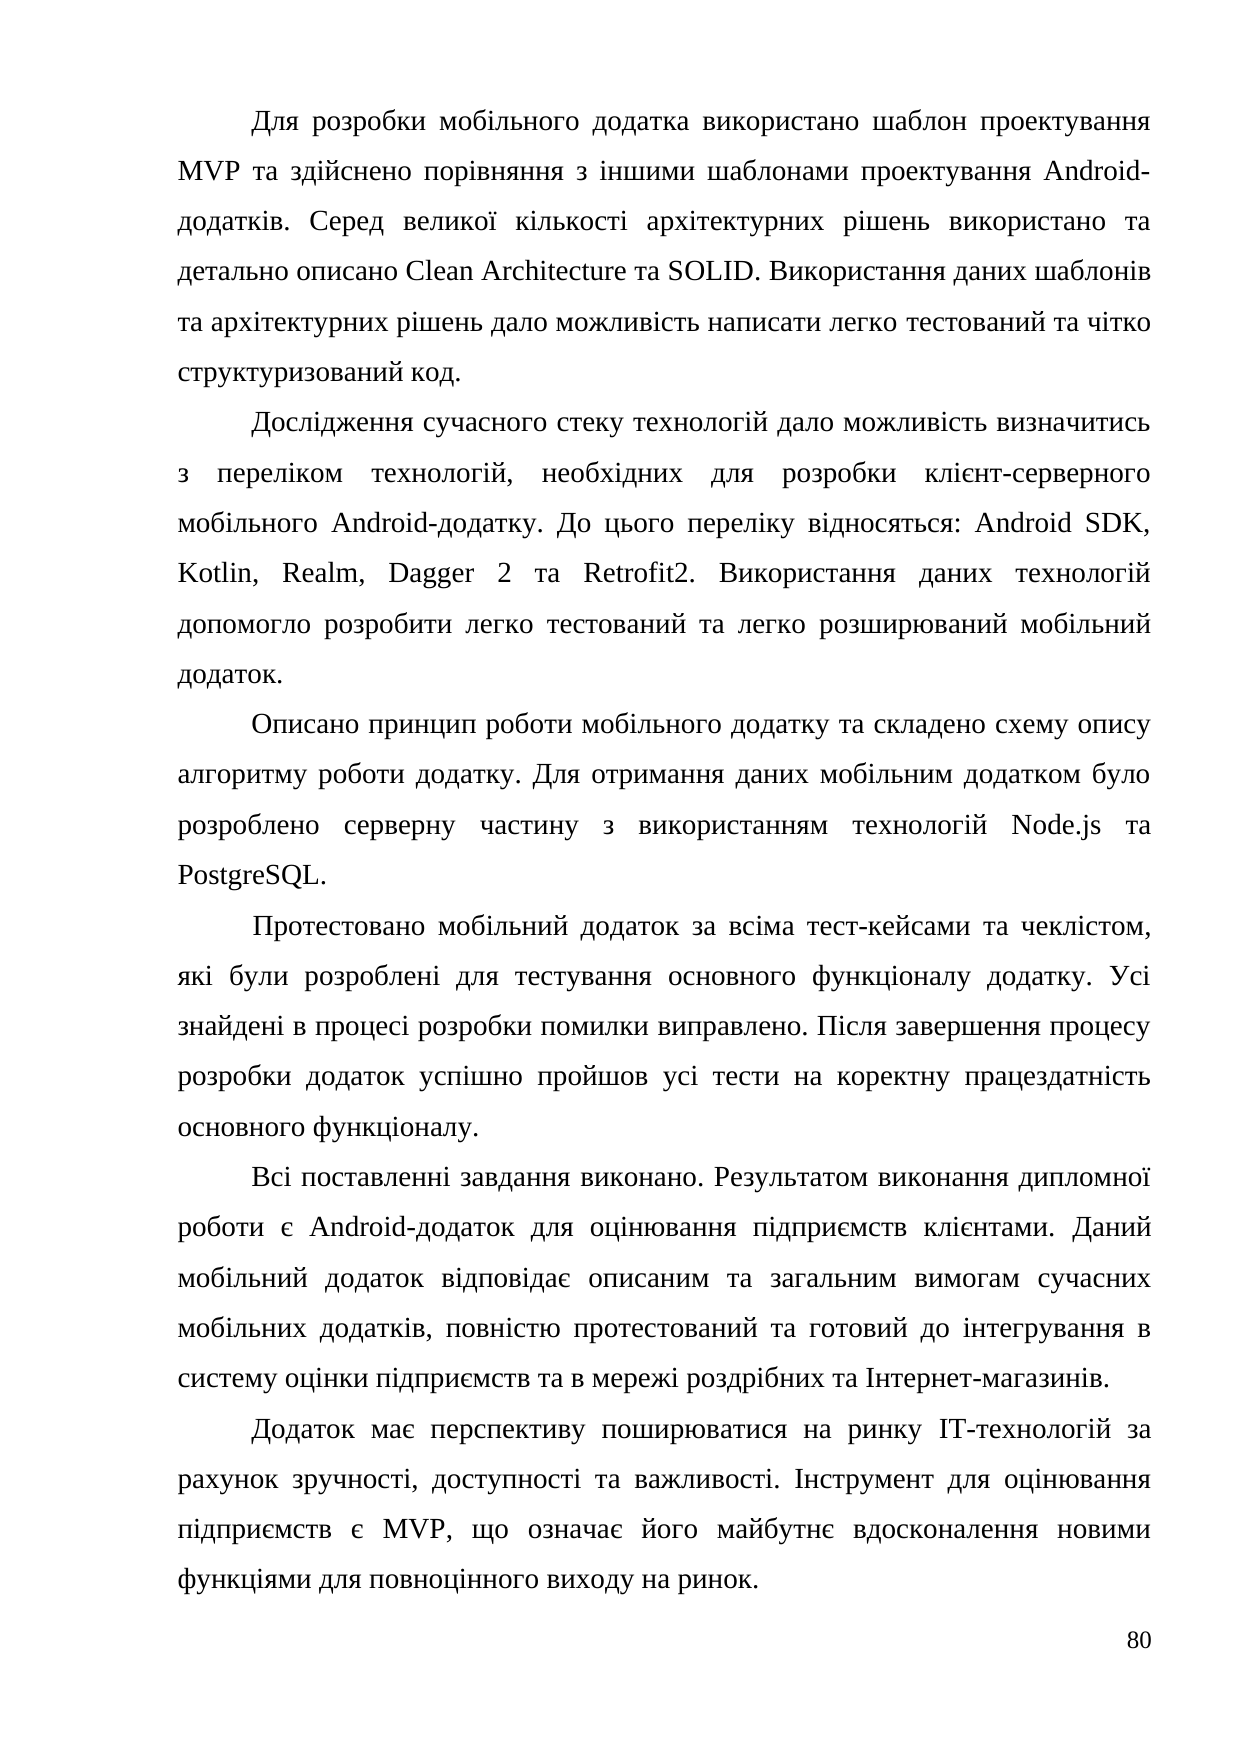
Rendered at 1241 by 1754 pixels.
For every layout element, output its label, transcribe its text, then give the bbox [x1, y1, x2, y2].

text Всі поставленні завдання виконано. Результатом виконання дипломної роботи є Android-додаток для оцінювання підприємств клієнтами. Даний мобільний додаток відповідає описаним та загальним вимогам сучасних мобільних додатків, повністю протестований та готовий до інтегрування в систему оцінки підприємств та в мережі роздрібних та Інтернет-магазинів. [177, 1159, 1152, 1394]
text Додаток має перспективу поширюватися на ринку IT-технологій за рахунок зручності, доступності та важливості. Інструмент для оцінювання підприємств є MVP, що означає його майбутнє вдосконалення новими функціями для повноцінного виходу на ринок. [177, 1411, 1152, 1595]
text Протестовано мобільний додаток за всіма тест-кейсами та чеклістом, які були розроблені для тестування основного функціоналу додатку. Усі знайдені в процесі розробки помилки виправлено. Після завершення процесу розробки додаток успішно пройшов усі тести на коректну працездатність основного функціоналу. [177, 908, 1152, 1142]
text Описано принцип роботи мобільного додатку та складено схему опису алгоритму роботи додатку. Для отримання даних мобільним додатком було розроблено серверну частину з використанням технологій Node.js та PostgreSQL. [177, 706, 1152, 891]
text Для розробки мобільного додатка використано шаблон проектування MVP та здійснено порівняння з іншими шаблонами проектування Android-додатків. Серед великої кількості архітектурних рішень використано та детально описано Clean Architecture та SOLID. Використання даних шаблонів та архітектурних рішень дало можливість написати легко тестований та чітко структуризований код. [177, 103, 1152, 388]
text Дослідження сучасного стеку технологій дало можливість визначитись з переліком технологій, необхідних для розробки клієнт-серверного мобільного Android-додатку. До цього переліку відносяться: Android SDK, Kotlin, Realm, Dagger 2 та Retrofit2. Використання даних технологій допомогло розробити легко тестований та легко розширюваний мобільний додаток. [177, 404, 1152, 689]
